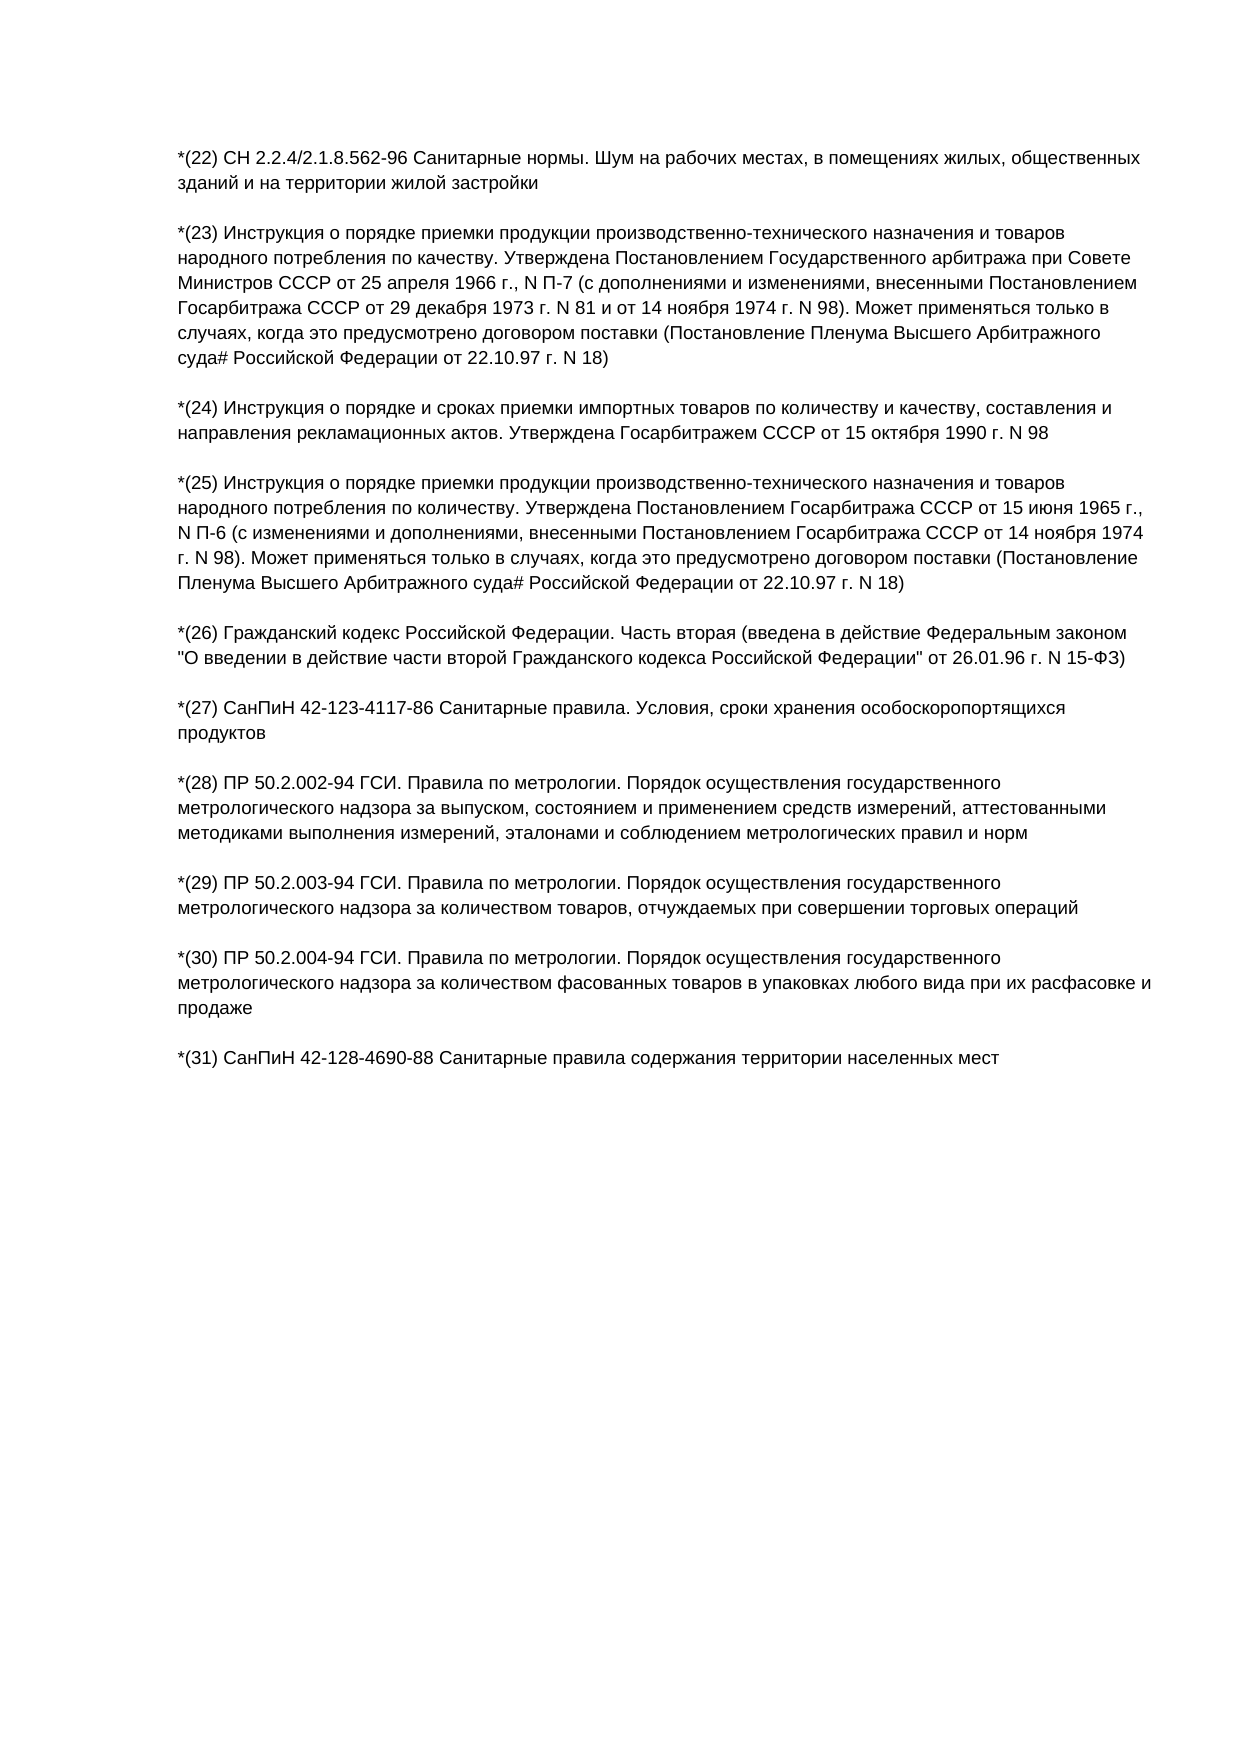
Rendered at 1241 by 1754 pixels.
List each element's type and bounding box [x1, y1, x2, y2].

text [177, 118, 1152, 1068]
